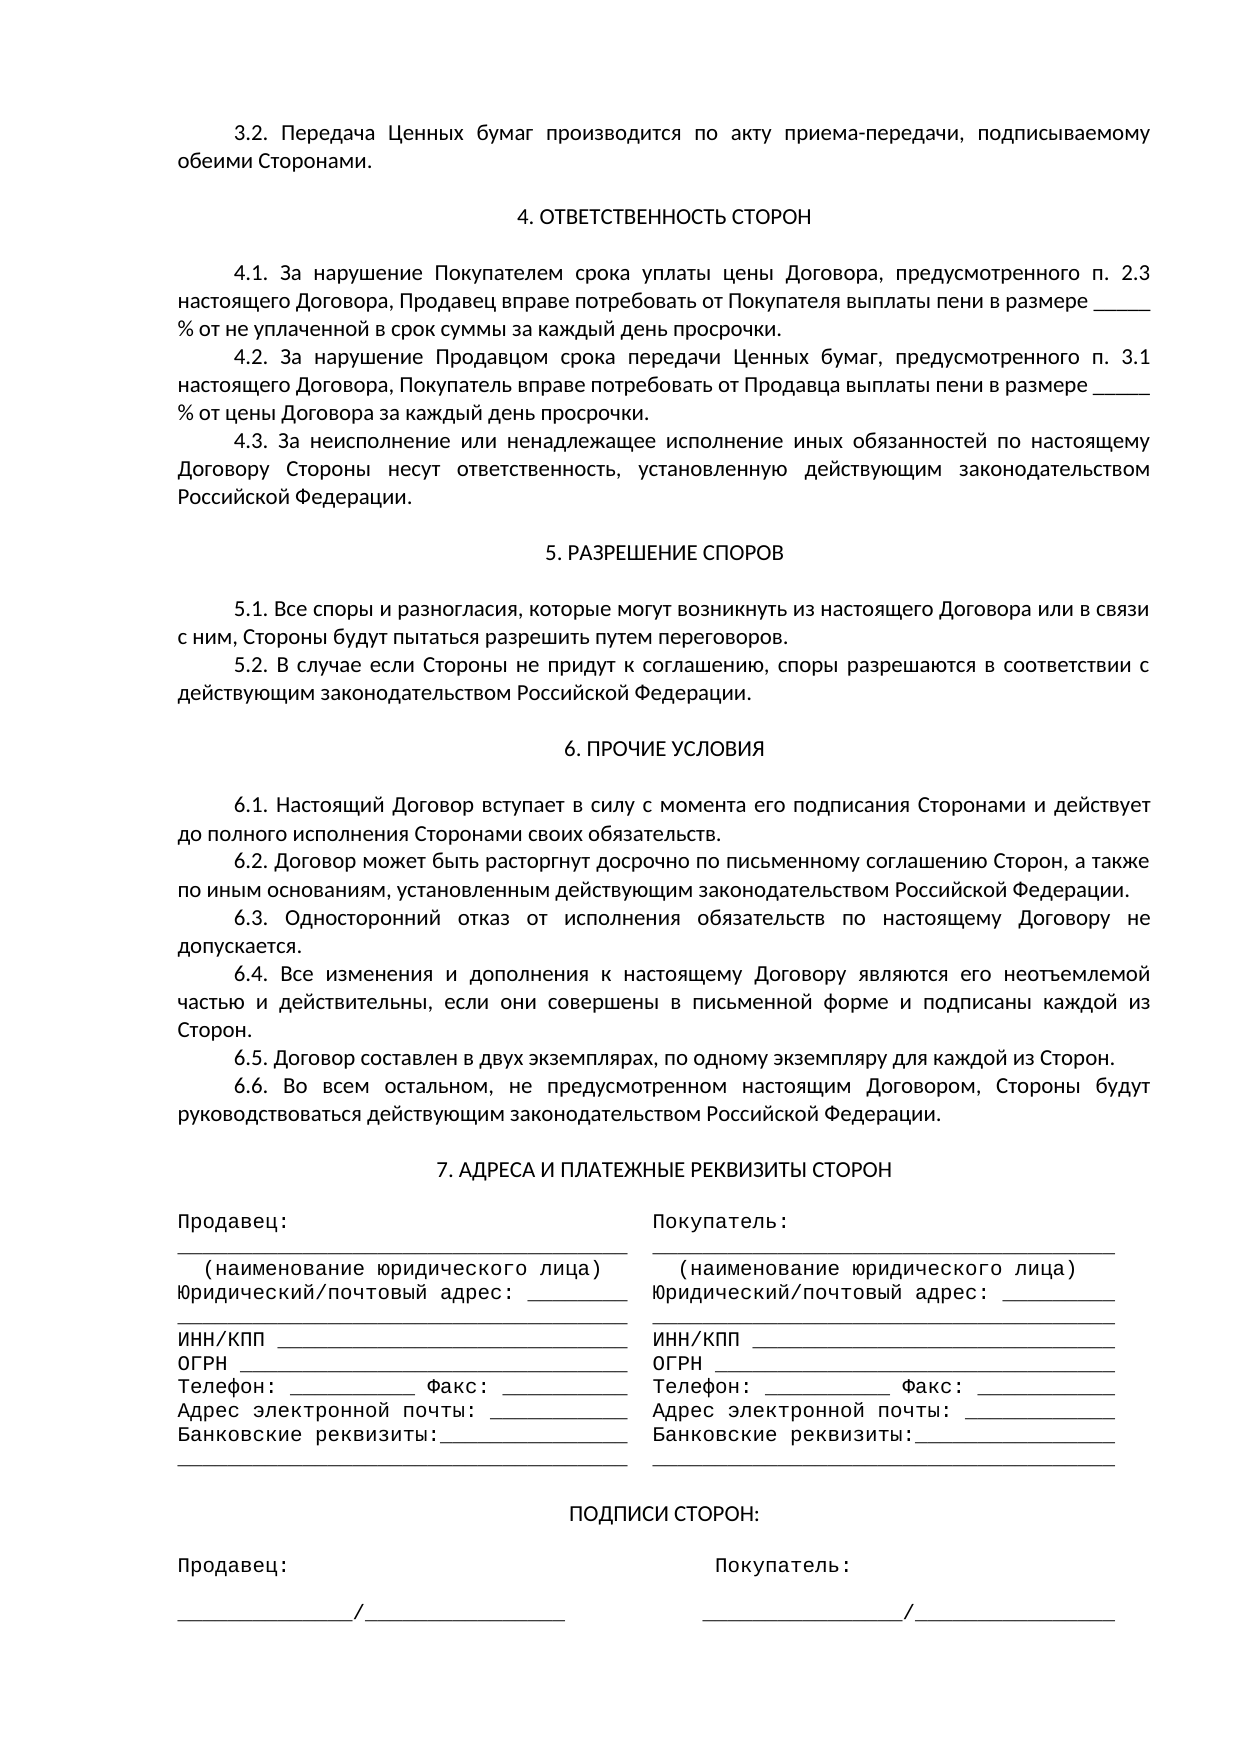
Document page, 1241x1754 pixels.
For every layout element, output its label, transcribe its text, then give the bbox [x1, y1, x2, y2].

text 6.6. Во всем остальном, не предусмотренном настоящим Договором, Стороны будут руководствоваться действующим законодательством Российской Федерации. [177, 1071, 1152, 1127]
text ПОДПИСИ СТОРОН: [177, 1499, 1152, 1527]
text Продавец: Покупатель: [177, 1211, 1152, 1234]
text (наименование юридического лица) (наименование юридического лица) [177, 1258, 1152, 1282]
text 4.3. За неисполнение или ненадлежащее исполнение иных обязанностей по настоящему Договору Стороны несут ответственность, установленную действующим законодательством Российской Федерации. [177, 426, 1152, 510]
text Юридический/почтовый адрес: ________ Юридический/почтовый адрес: _________ [177, 1282, 1152, 1306]
text ____________________________________ _____________________________________ [177, 1306, 1152, 1329]
text Продавец: Покупатель: [177, 1555, 1152, 1579]
text 5. РАЗРЕШЕНИЕ СПОРОВ [177, 538, 1152, 566]
text 3.2. Передача Ценных бумаг производится по акту приема-передачи, подписываемому обеими Сторонами. [177, 118, 1152, 174]
text Адрес электронной почты: ___________ Адрес электронной почты: ____________ [177, 1400, 1152, 1424]
text ИНН/КПП ____________________________ ИНН/КПП _____________________________ [177, 1329, 1152, 1353]
text ОГРН _______________________________ ОГРН ________________________________ [177, 1353, 1152, 1376]
text Телефон: __________ Факс: __________ Телефон: __________ Факс: ___________ [177, 1376, 1152, 1400]
text 4.2. За нарушение Продавцом срока передачи Ценных бумаг, предусмотренного п. 3.1 настоящего Договора, Покупатель вправе потребовать от Продавца выплаты пени в размере _____% от цены Договора за каждый день просрочки. [177, 342, 1152, 426]
text 6.3. Односторонний отказ от исполнения обязательств по настоящему Договору не допускается. [177, 903, 1152, 959]
text 6. ПРОЧИЕ УСЛОВИЯ [177, 734, 1152, 763]
text 4.1. За нарушение Покупателем срока уплаты цены Договора, предусмотренного п. 2.3 настоящего Договора, Продавец вправе потребовать от Покупателя выплаты пени в размере _____% от не уплаченной в срок суммы за каждый день просрочки. [177, 258, 1152, 342]
text Банковские реквизиты:_______________ Банковские реквизиты:________________ [177, 1424, 1152, 1447]
text 4. ОТВЕТСТВЕННОСТЬ СТОРОН [177, 202, 1152, 230]
text 6.5. Договор составлен в двух экземплярах, по одному экземпляру для каждой из Сторон. [177, 1043, 1152, 1071]
text 5.2. В случае если Стороны не придут к соглашению, споры разрешаются в соответствии с действующим законодательством Российской Федерации. [177, 651, 1152, 707]
text 5.1. Все споры и разногласия, которые могут возникнуть из настоящего Договора или в связи с ним, Стороны будут пытаться разрешить путем переговоров. [177, 594, 1152, 651]
text 6.4. Все изменения и дополнения к настоящему Договору являются его неотъемлемой частью и действительны, если они совершены в письменной форме и подписаны каждой из Сторон. [177, 959, 1152, 1043]
text ____________________________________ _____________________________________ [177, 1447, 1152, 1471]
text ____________________________________ _____________________________________ [177, 1234, 1152, 1258]
text ______________/________________ ________________/________________ [177, 1602, 1152, 1626]
text 6.2. Договор может быть расторгнут досрочно по письменному соглашению Сторон, а также по иным основаниям, установленным действующим законодательством Российской Федерации. [177, 847, 1152, 903]
text 7. АДРЕСА И ПЛАТЕЖНЫЕ РЕКВИЗИТЫ СТОРОН [177, 1155, 1152, 1183]
text 6.1. Настоящий Договор вступает в силу с момента его подписания Сторонами и действует до полного исполнения Сторонами своих обязательств. [177, 791, 1152, 847]
